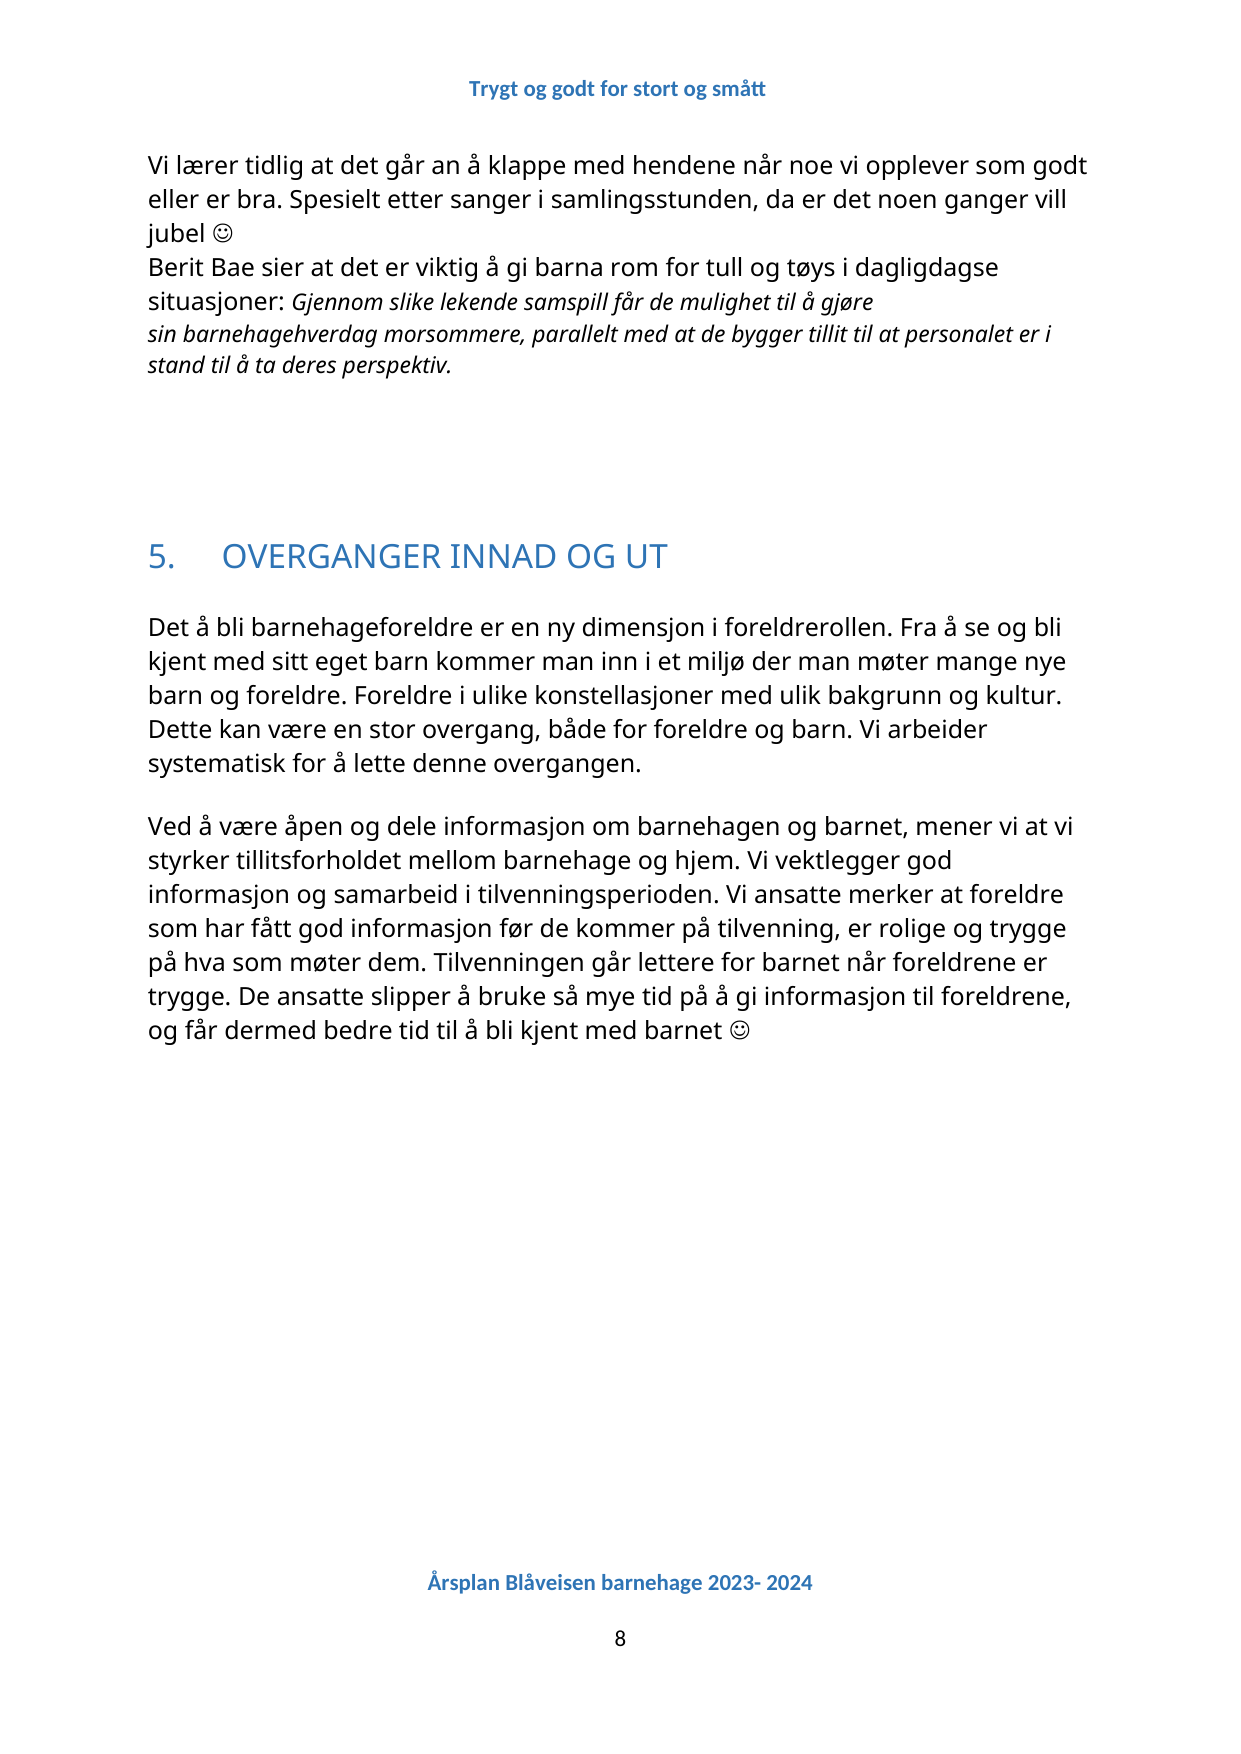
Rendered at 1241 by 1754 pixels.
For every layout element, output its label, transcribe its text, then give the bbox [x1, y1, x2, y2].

text Det å bli barnehageforeldre er en ny dimensjon i foreldrerollen. Fra å se og bli kjent med sitt eget barn kommer man inn i et miljø der man møter mange nye barn og foreldre. Foreldre i ulike konstellasjoner med ulik bakgrunn og kultur. Dette kan være en stor overgang, både for foreldre og barn. Vi arbeider systematisk for å lette denne overgangen. [148, 610, 1093, 780]
text Ved å være åpen og dele informasjon om barnehagen og barnet, mener vi at vi styrker tillitsforholdet mellom barnehage og hjem. Vi vektlegger god informasjon og samarbeid i tilvenningsperioden. Vi ansatte merker at foreldre som har fått god informasjon før de kommer på tilvenning, er rolige og trygge på hva som møter dem. Tilvenningen går lettere for barnet når foreldrene er trygge. De ansatte slipper å bruke så mye tid på å gi informasjon til foreldrene, og får dermed bedre tid til å bli kjent med barnet [148, 808, 1093, 1047]
text Berit Bae sier at det er viktig å gi barna rom for tull og tøys i dagligdagse situasjoner: Gjennom slike lekende samspill får de mulighet til å gjøre [148, 250, 1093, 318]
text sin barnehagehverdag morsommere, parallelt med at de bygger tillit til at personalet er i stand til å ta deres perspektiv. [148, 318, 1093, 380]
text Vi lærer tidlig at det går an å klappe med hendene når noe vi opplever som godt eller er bra. Spesielt etter sanger i samlingsstunden, da er det noen ganger vill jubel [148, 148, 1093, 250]
subtitle 5. OVERGANGER INNAD OG UT [148, 533, 1093, 578]
